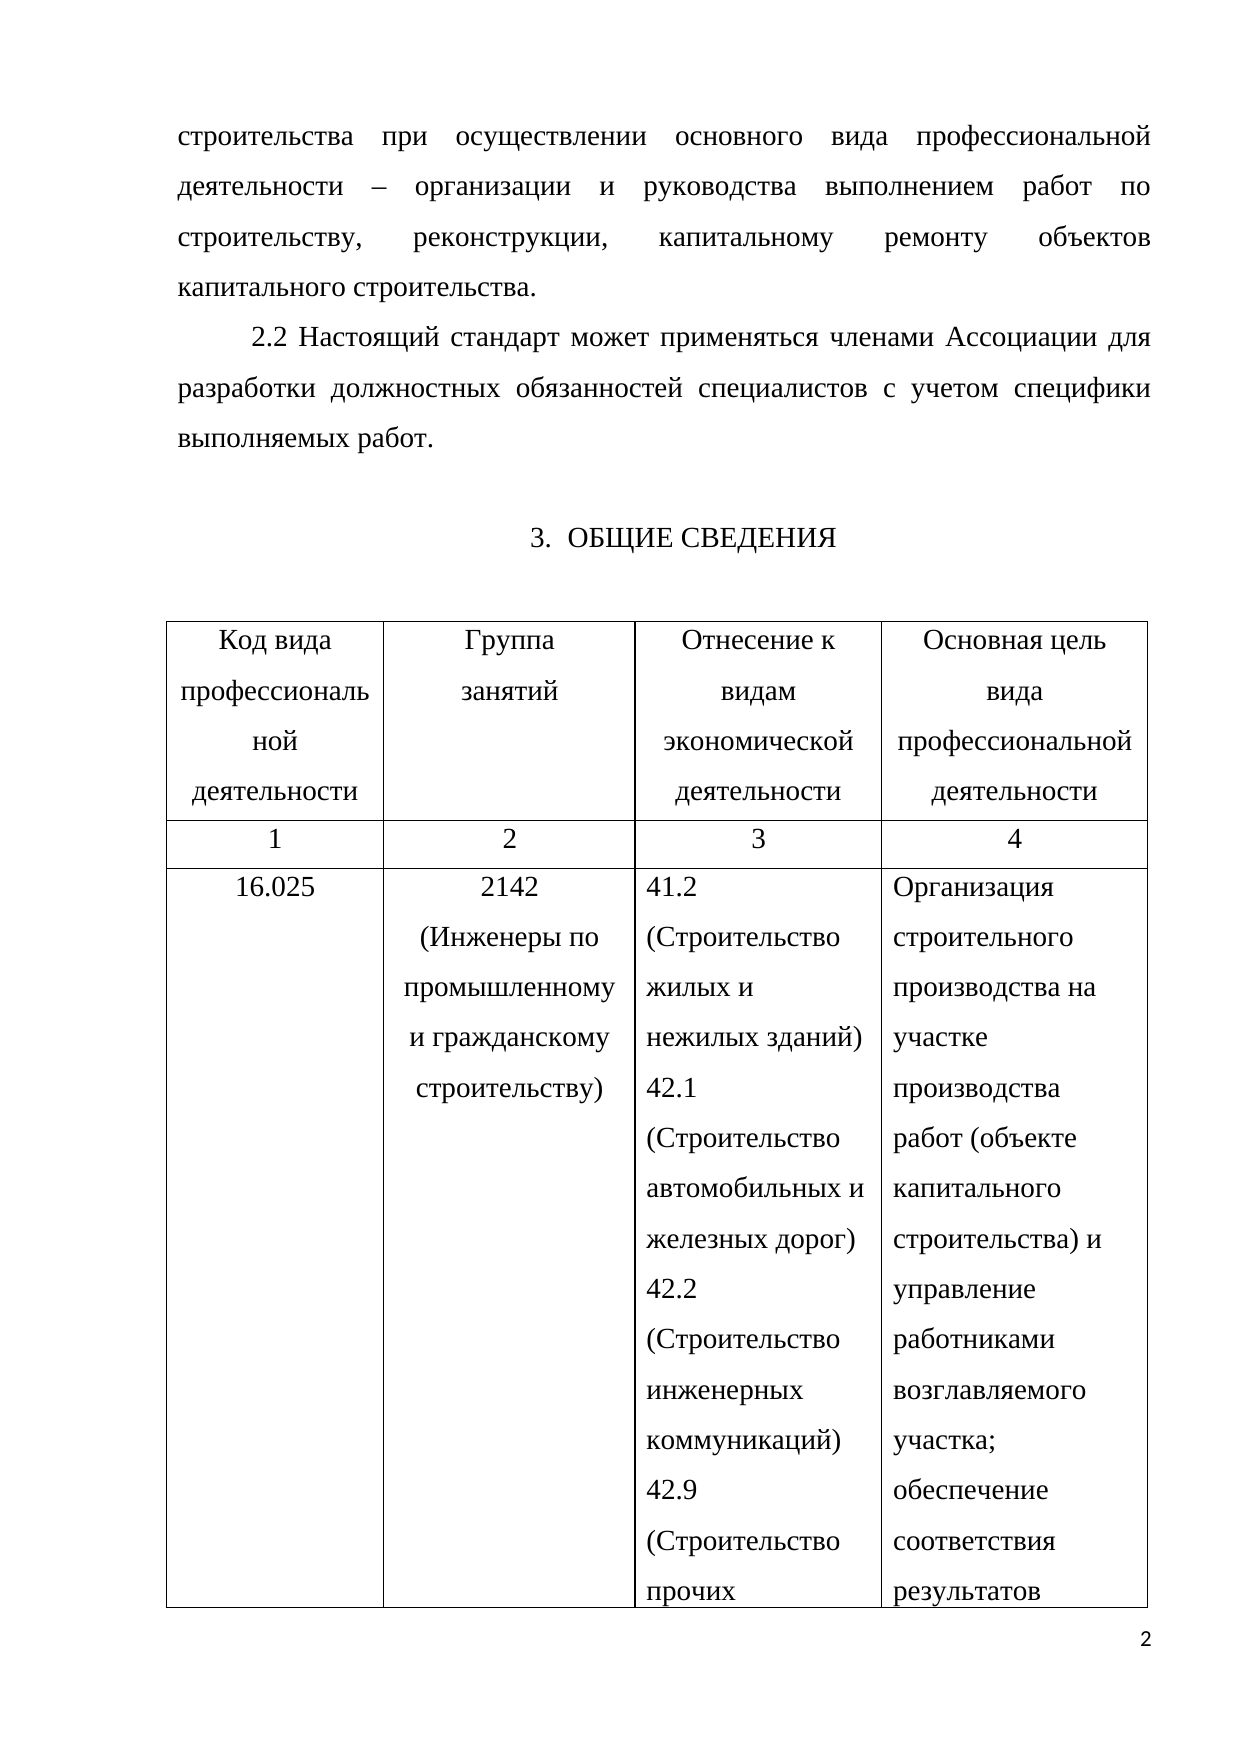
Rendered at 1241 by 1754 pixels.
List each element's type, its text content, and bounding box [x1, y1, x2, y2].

table_cell 2 [384, 821, 634, 868]
list ОБЩИЕ СВЕДЕНИЯ [215, 521, 1152, 554]
table_cell 1 [167, 821, 383, 868]
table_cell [636, 869, 881, 1607]
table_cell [882, 869, 1147, 1607]
table_header Основная цель вида профессиональной деятельности [882, 622, 1147, 820]
table_header Группа занятий [384, 622, 634, 820]
text 2.2 Настоящий стандарт может применяться членами Ассоциации для разработки должностных обязанностей специалистов с учетом специфики выполняемых работ. [177, 319, 1152, 453]
table_cell 3 [636, 821, 881, 868]
table_header Отнесение к видам экономической деятельности [636, 622, 881, 820]
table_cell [384, 869, 634, 1607]
table_header Код вида профессиональной деятельности [167, 622, 383, 820]
table_cell 16.025 [167, 869, 383, 1607]
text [177, 118, 1152, 303]
table_cell 4 [882, 821, 1147, 868]
